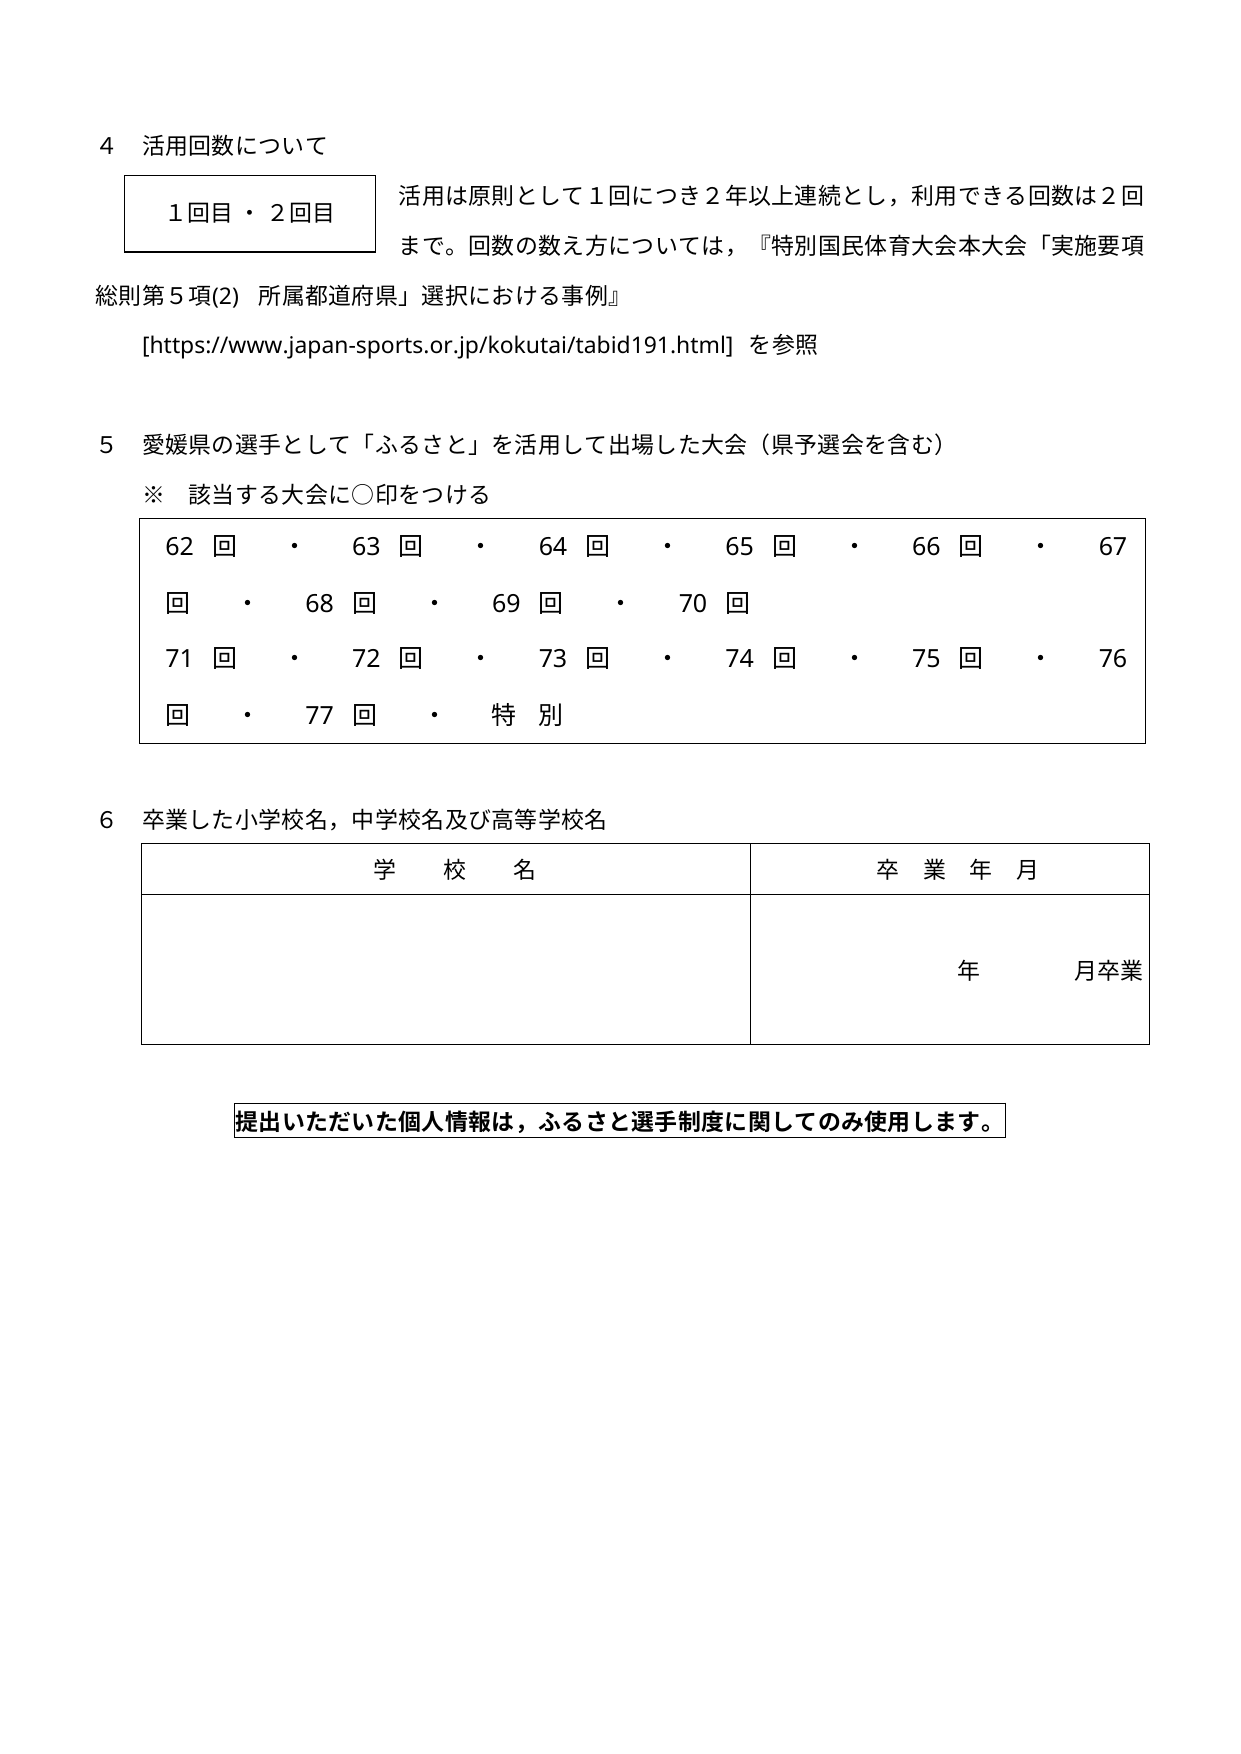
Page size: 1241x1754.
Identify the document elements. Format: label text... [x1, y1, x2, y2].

table_cell 年 月卒業 [751, 895, 1149, 1044]
table_cell [142, 895, 750, 1044]
text ５ 愛媛県の選手として「ふるさと」を活用して出場した大会（県予選会を含む） [95, 419, 1145, 468]
text ４ 活用回数について [95, 120, 1145, 170]
text 提出いただいた個人情報は，ふるさと選手制度に関してのみ使用します。 [95, 1095, 1145, 1145]
text ６ 卒業した小学校名，中学校名及び高等学校名 [95, 793, 1145, 843]
table_header 学 校 名 [142, 844, 750, 894]
text [https://www.japan-sports.or.jp/kokutai/tabid191.html]を参照 [95, 319, 1145, 369]
table_header １回目 ・ ２回目 [125, 176, 375, 251]
text ※ 該当する大会に○印をつける [95, 468, 1145, 518]
table_header 卒 業 年 月 [751, 844, 1149, 894]
text 活用は原則として１回につき２年以上連続とし，利用できる回数は２回まで。回数の数え方については，『特別国民体育大会本大会「実施要項総則第５項(2)所属都道府県」選択における事例』 [95, 170, 1145, 319]
table_header 62回 ・ 63回 ・ 64回 ・ 65回 ・ 66回 ・ 67回 ・ 68回 ・ 69回 ・ 70回 71回 ・ 72回 ・ 73回 ・ 74回 ・ 75回 ・ 76回 ・ 77回 ・ 特別 [140, 519, 1145, 742]
